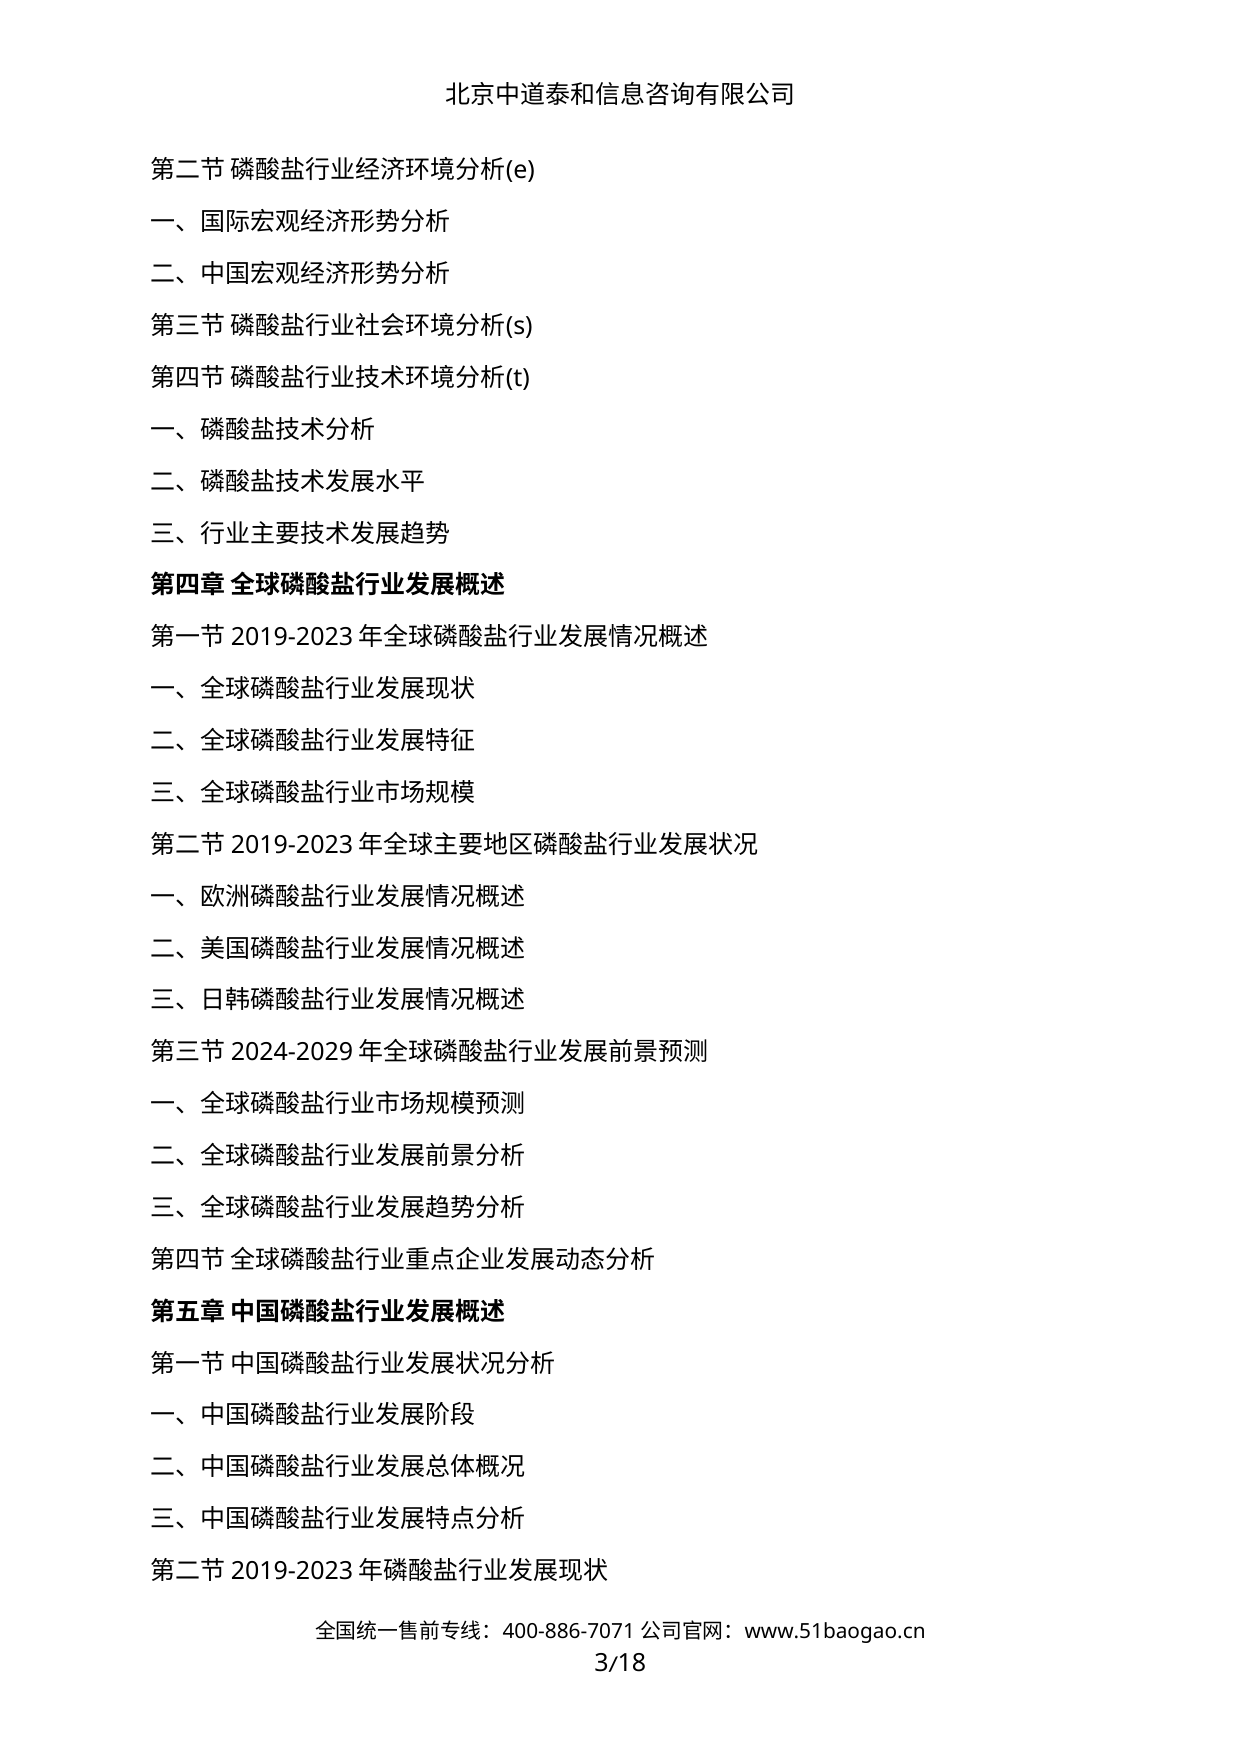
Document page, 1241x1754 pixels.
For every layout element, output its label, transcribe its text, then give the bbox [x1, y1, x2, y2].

text 第三节 磷酸盐行业社会环境分析(s) [150, 306, 1090, 342]
text 第四节 磷酸盐行业技术环境分析(t) [150, 357, 1090, 394]
text 一、欧洲磷酸盐行业发展情况概述 [150, 876, 1090, 912]
text 第二节 磷酸盐行业经济环境分析(e) [150, 150, 1090, 186]
text 第四章 全球磷酸盐行业发展概述 [150, 565, 1090, 601]
text 三、行业主要技术发展趋势 [150, 513, 1090, 549]
text 第二节 2019-2023年磷酸盐行业发展现状 [150, 1551, 1090, 1587]
text 第一节 中国磷酸盐行业发展状况分析 [150, 1343, 1090, 1379]
text 二、中国宏观经济形势分析 [150, 254, 1090, 290]
text 三、全球磷酸盐行业市场规模 [150, 772, 1090, 809]
text 第三节 2024-2029年全球磷酸盐行业发展前景预测 [150, 1032, 1090, 1068]
text 三、中国磷酸盐行业发展特点分析 [150, 1499, 1090, 1535]
text 二、磷酸盐技术发展水平 [150, 461, 1090, 497]
text 第二节 2019-2023年全球主要地区磷酸盐行业发展状况 [150, 824, 1090, 861]
text 第五章 中国磷酸盐行业发展概述 [150, 1291, 1090, 1327]
text 三、全球磷酸盐行业发展趋势分析 [150, 1187, 1090, 1224]
text 二、全球磷酸盐行业发展特征 [150, 721, 1090, 757]
text 一、全球磷酸盐行业市场规模预测 [150, 1084, 1090, 1120]
text 三、日韩磷酸盐行业发展情况概述 [150, 980, 1090, 1016]
text 一、全球磷酸盐行业发展现状 [150, 669, 1090, 705]
text 二、美国磷酸盐行业发展情况概述 [150, 928, 1090, 964]
text 第四节 全球磷酸盐行业重点企业发展动态分析 [150, 1239, 1090, 1276]
text 二、中国磷酸盐行业发展总体概况 [150, 1447, 1090, 1483]
text 一、国际宏观经济形势分析 [150, 202, 1090, 238]
text 一、中国磷酸盐行业发展阶段 [150, 1395, 1090, 1431]
text 二、全球磷酸盐行业发展前景分析 [150, 1136, 1090, 1172]
text 一、磷酸盐技术分析 [150, 409, 1090, 446]
text 第一节 2019-2023年全球磷酸盐行业发展情况概述 [150, 617, 1090, 653]
